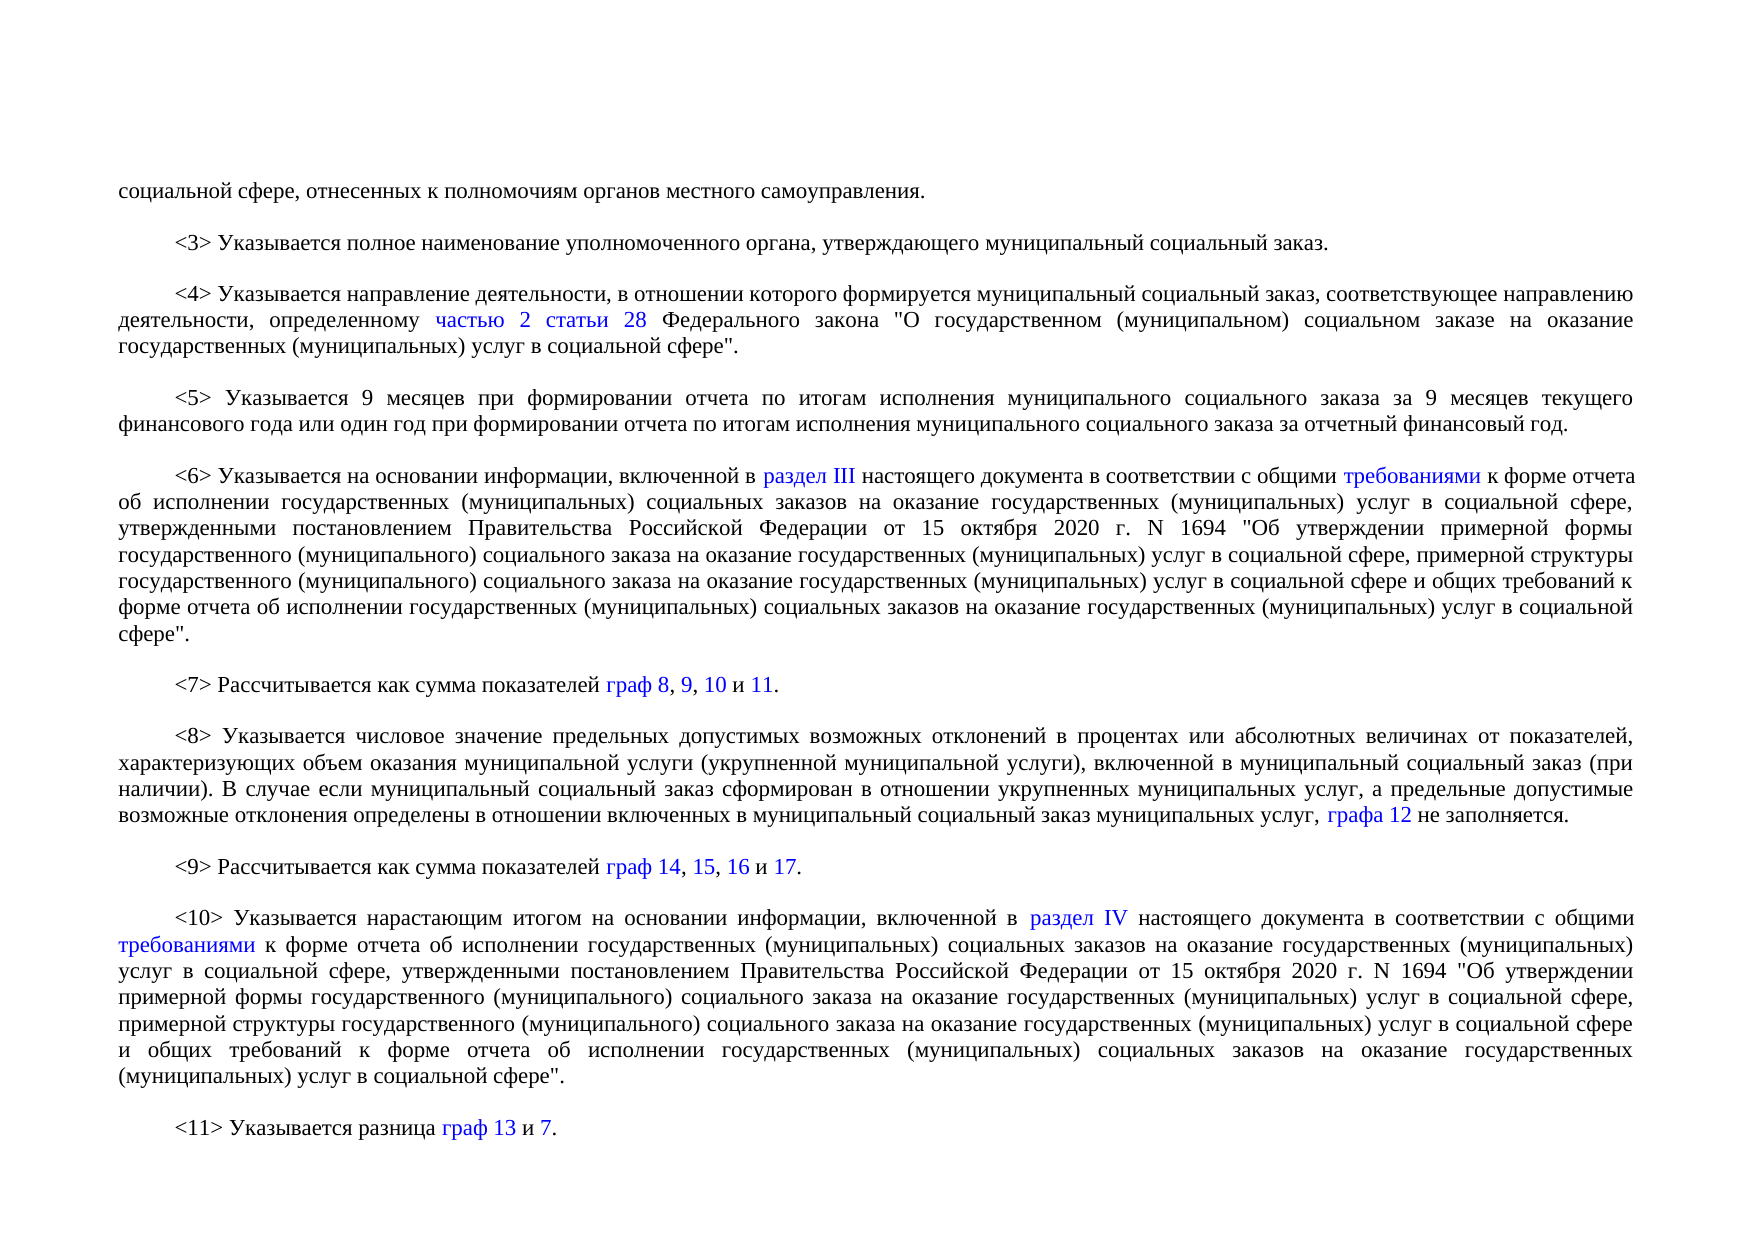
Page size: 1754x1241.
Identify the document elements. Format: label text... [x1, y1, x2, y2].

text <6> Указывается на основании информации, включенной в раздел III настоящего документа в соответствии с общими требованиями к форме отчета об исполнении государственных (муниципальных) социальных заказов на оказание государственных (муниципальных) услуг в социальной сфере, утвержденными постановлением Правительства Российской Федерации от 15 октября 2020 г. N 1694 "Об утверждении примерной формы государственного (муниципального) социального заказа на оказание государственных (муниципальных) услуг в социальной сфере, примерной структуры государственного (муниципального) социального заказа на оказание государственных (муниципальных) услуг в социальной сфере и общих требований к форме отчета об исполнении государственных (муниципальных) социальных заказов на оказание государственных (муниципальных) услуг в социальной сфере". [118, 462, 1636, 646]
text <10> Указывается нарастающим итогом на основании информации, включенной в раздел IV настоящего документа в соответствии с общими требованиями к форме отчета об исполнении государственных (муниципальных) социальных заказов на оказание государственных (муниципальных) услуг в социальной сфере, утвержденными постановлением Правительства Российской Федерации от 15 октября 2020 г. N 1694 "Об утверждении примерной формы государственного (муниципального) социального заказа на оказание государственных (муниципальных) услуг в социальной сфере, примерной структуры государственного (муниципального) социального заказа на оказание государственных (муниципальных) услуг в социальной сфере и общих требований к форме отчета об исполнении государственных (муниципальных) социальных заказов на оказание государственных (муниципальных) услуг в социальной сфере". [118, 904, 1636, 1089]
text <9> Рассчитывается как сумма показателей граф 14, 15, 16 и 17. [118, 853, 1636, 879]
text <7> Рассчитывается как сумма показателей граф 8, 9, 10 и 11. [118, 671, 1636, 697]
text <11> Указывается разница граф 13 и 7. [118, 1114, 1636, 1140]
text <5> Указывается 9 месяцев при формировании отчета по итогам исполнения муниципального социального заказа за 9 месяцев текущего финансового года или один год при формировании отчета по итогам исполнения муниципального социального заказа за отчетный финансовый год. [118, 384, 1636, 437]
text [118, 177, 1636, 203]
text <8> Указывается числовое значение предельных допустимых возможных отклонений в процентах или абсолютных величинах от показателей, характеризующих объем оказания муниципальной услуги (укрупненной муниципальной услуги), включенной в муниципальный социальный заказ (при наличии). В случае если муниципальный социальный заказ сформирован в отношении укрупненных муниципальных услуг, а предельные допустимые возможные отклонения определены в отношении включенных в муниципальный социальный заказ муниципальных услуг, графа 12 не заполняется. [118, 722, 1636, 828]
text <3> Указывается полное наименование уполномоченного органа, утверждающего муниципальный социальный заказ. [118, 228, 1636, 255]
text <4> Указывается направление деятельности, в отношении которого формируется муниципальный социальный заказ, соответствующее направлению деятельности, определенному частью 2 статьи 28 Федерального закона "О государственном (муниципальном) социальном заказе на оказание государственных (муниципальных) услуг в социальной сфере". [118, 280, 1636, 359]
